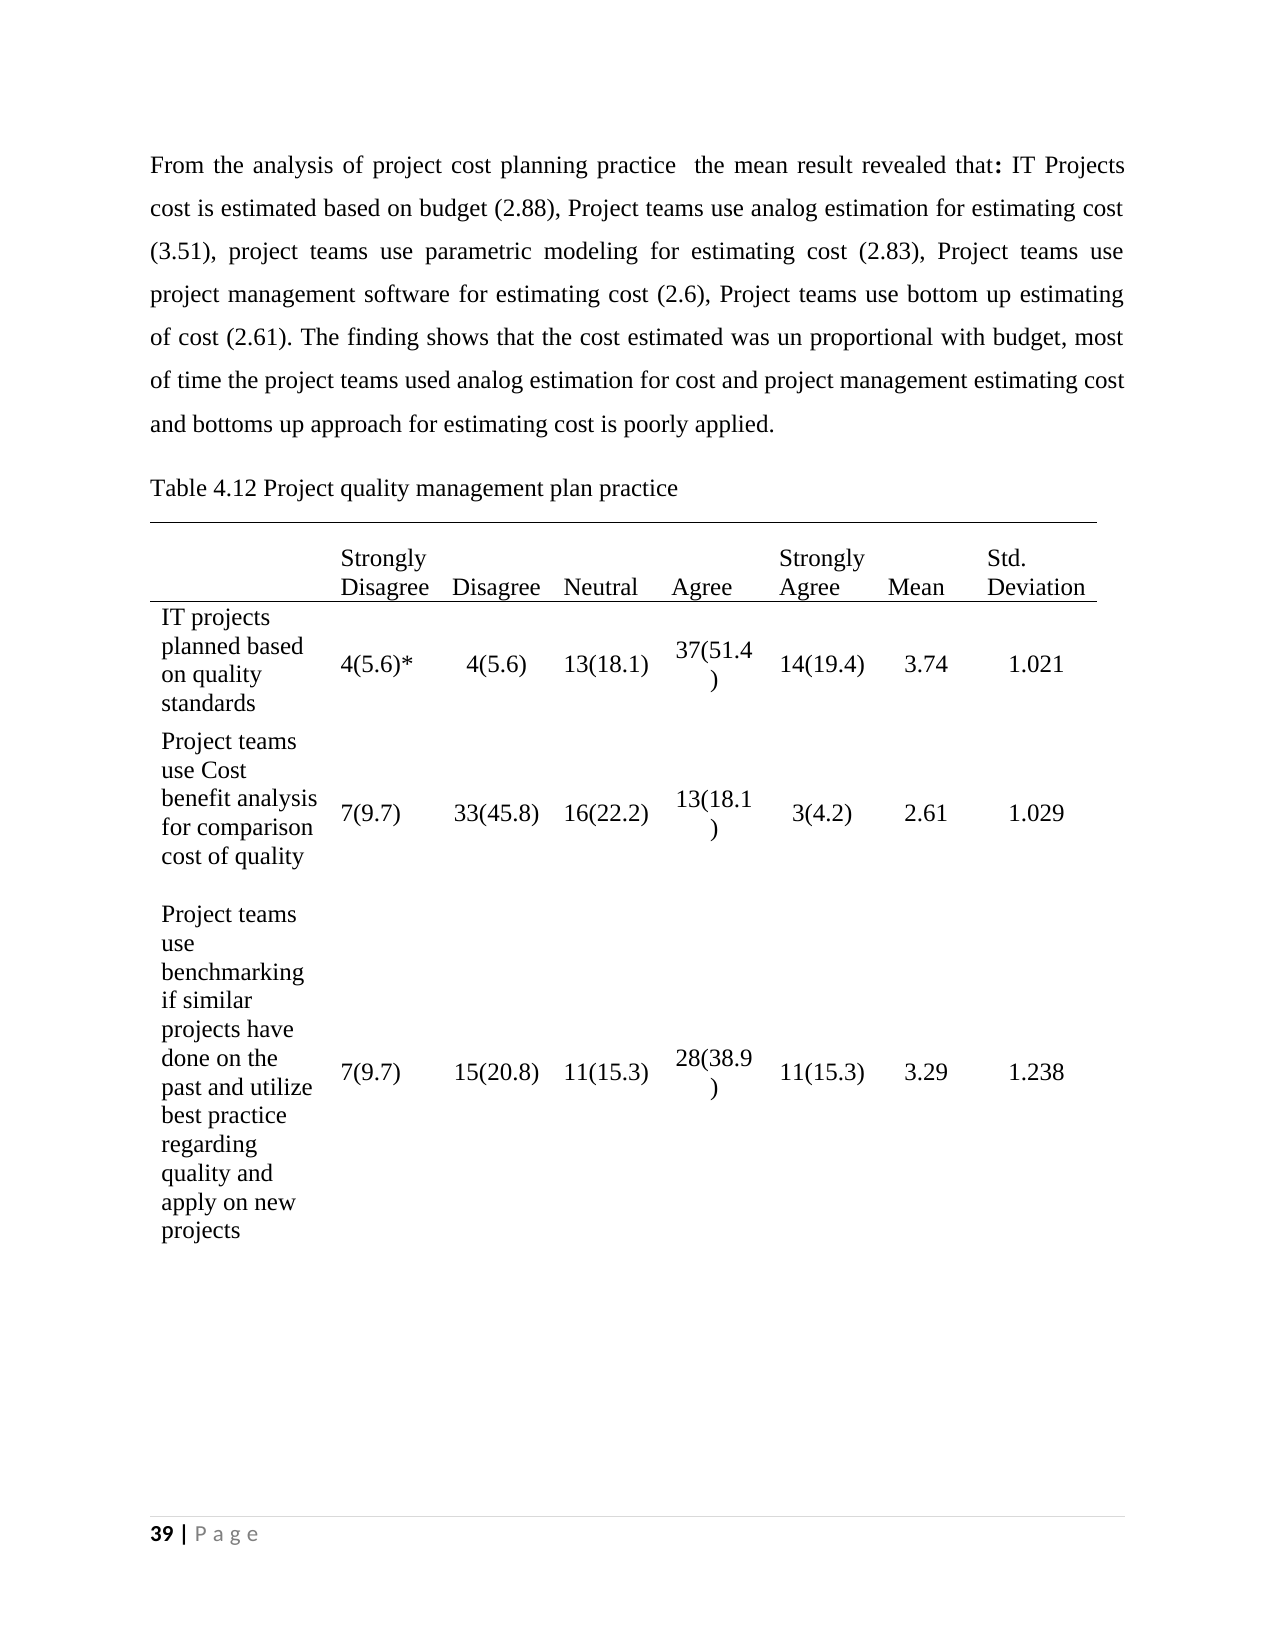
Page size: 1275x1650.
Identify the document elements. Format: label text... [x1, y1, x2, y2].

table_header Disagree [441, 523, 552, 601]
table_header [150, 523, 329, 601]
table_cell 7(9.7) [329, 726, 441, 899]
table_cell 7(9.7) [329, 899, 441, 1244]
table_cell 11(15.3) [768, 899, 876, 1244]
table_cell 4(5.6)* [329, 602, 441, 726]
table_cell 3.29 [876, 899, 976, 1244]
table_cell 3(4.2) [768, 726, 876, 899]
table_header Agree [660, 523, 768, 601]
table_cell 37(51.4) [660, 602, 768, 726]
table_cell 11(15.3) [552, 899, 660, 1244]
table_cell IT projects planned based on quality standards [150, 602, 329, 726]
table_header Strongly Agree [768, 523, 876, 601]
table_cell 16(22.2) [552, 726, 660, 899]
table_cell Project teams use Cost benefit analysis for comparison cost of quality [150, 726, 329, 899]
text From the analysis of project cost planning practice the mean result revealed that: IT Projects cost is estimated based on budget (2.88), Project teams use analog estimation for estimating cost (3.51), project teams use parametric modeling for estimating cost (2.83), Project teams use project management software for estimating cost (2.6), Project teams use bottom up estimating of cost (2.61). The finding shows that the cost estimated was un proportional with budget, most of time the project teams used analog estimation for cost and project management estimating cost and bottoms up approach for estimating cost is poorly applied. [150, 150, 1125, 437]
table_cell 33(45.8) [441, 726, 552, 899]
table_cell Project teams use benchmarking if similar projects have done on the past and utilize best practice regarding quality and apply on new projects [150, 899, 329, 1244]
table_cell 3.74 [876, 602, 976, 726]
table_cell 13(18.1) [660, 726, 768, 899]
table_header Mean [876, 523, 976, 601]
table_header Strongly Disagree [329, 523, 441, 601]
table_cell 13(18.1) [552, 602, 660, 726]
table_cell 1.029 [976, 726, 1097, 899]
table_cell 15(20.8) [441, 899, 552, 1244]
table_header Neutral [552, 523, 660, 601]
table_cell 1.021 [976, 602, 1097, 726]
table_cell 4(5.6) [441, 602, 552, 726]
table_cell 2.61 [876, 726, 976, 899]
table_header Std. Deviation [976, 523, 1097, 601]
table_cell 14(19.4) [768, 602, 876, 726]
table_cell 1.238 [976, 899, 1097, 1244]
table_cell 28(38.9) [660, 899, 768, 1244]
